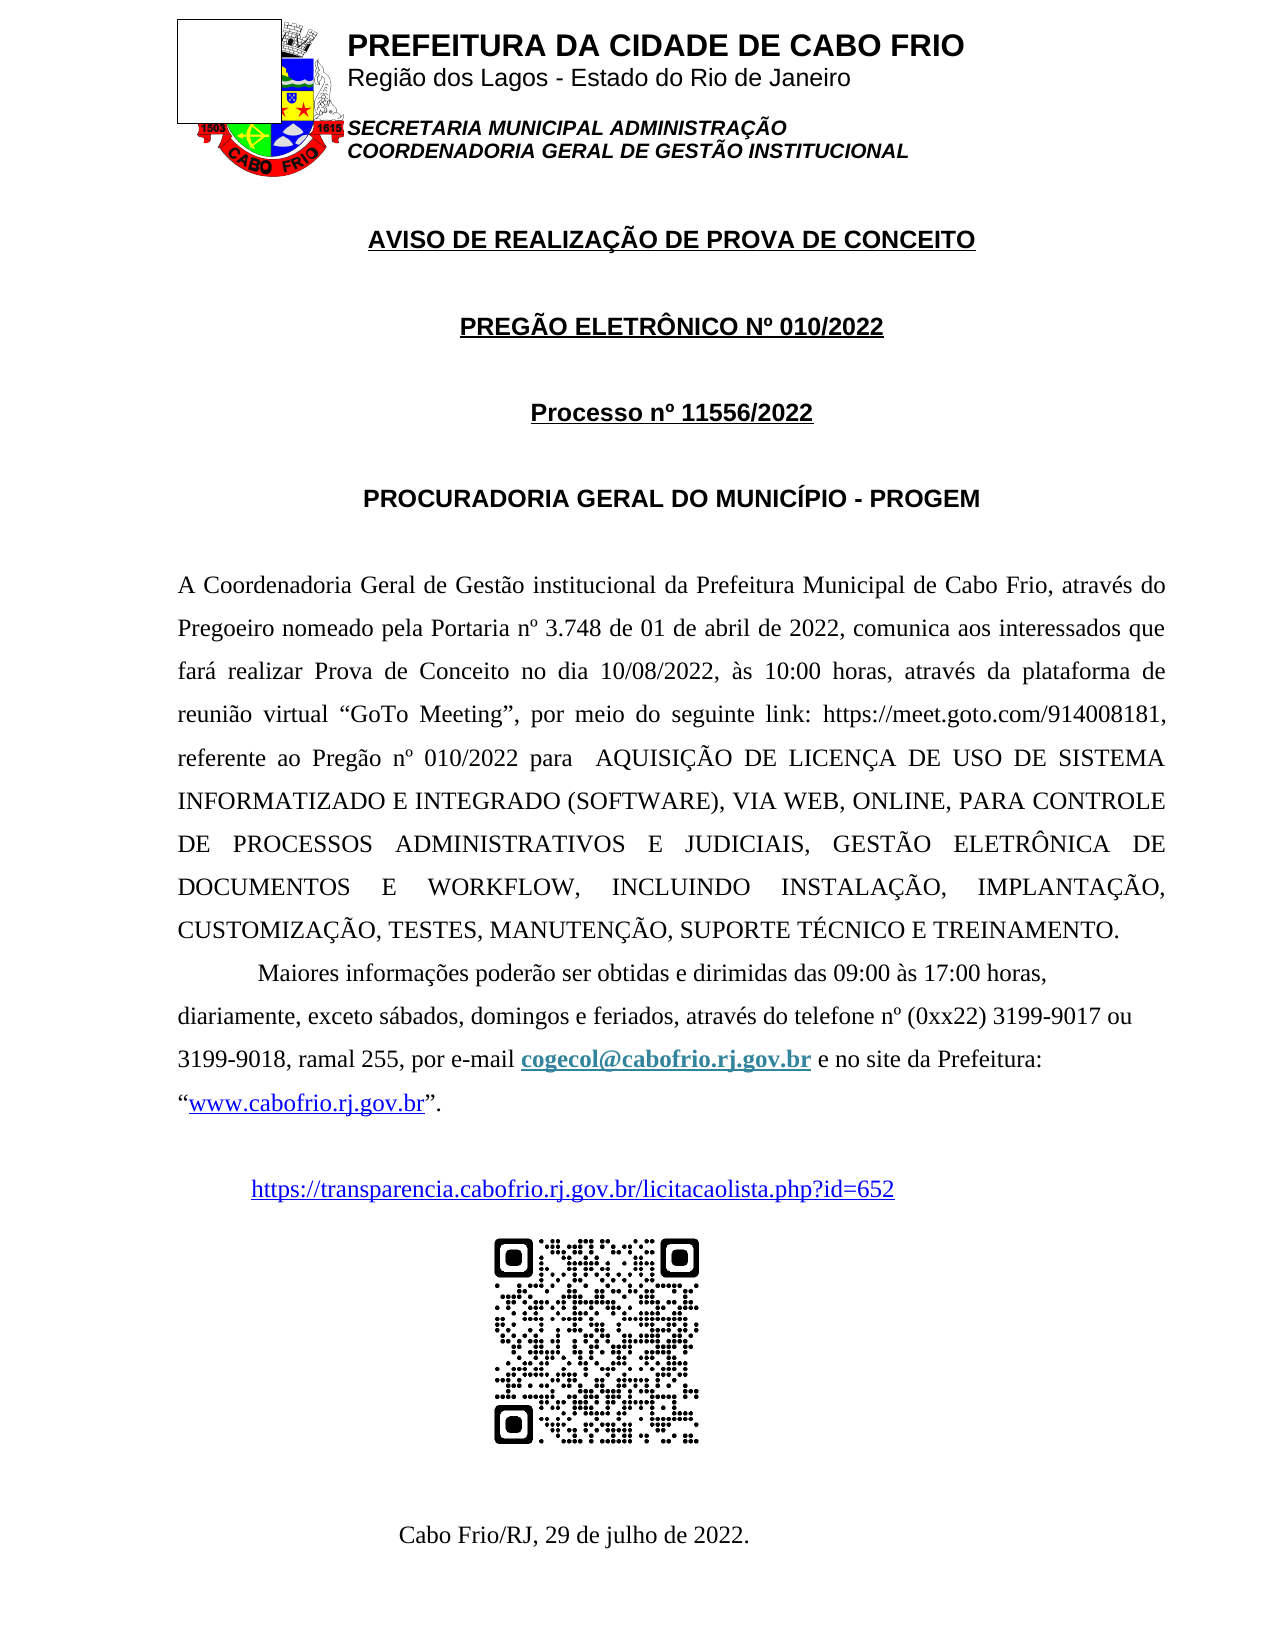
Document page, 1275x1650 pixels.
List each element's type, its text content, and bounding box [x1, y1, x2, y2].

picture [472, 1217, 721, 1466]
text AVISO DE REALIZAÇÃO DE PROVA DE CONCEITO [177, 225, 1167, 254]
text Cabo Frio/RJ, 29 de julho de 2022. [325, 1521, 1167, 1549]
text Processo nº 11556/2022 [177, 398, 1167, 426]
text Maiores informações poderão ser obtidas e dirimidas das 09:00 às 17:00 horas, diariamente, exceto sábados, domingos e feriados, através do telefone nº (0xx22) 3199-9017 ou 3199-9018, ramal 255, por e-mail cogecol@cabofrio.rj.gov.br e no site da Prefeitura: “www.cabofrio.rj.gov.br”. [177, 958, 1167, 1116]
text A Coordenadoria Geral de Gestão institucional da Prefeitura Municipal de Cabo Frio, através do Pregoeiro nomeado pela Portaria nº 3.748 de 01 de abril de 2022, comunica aos interessados que fará realizar Prova de Conceito no dia 10/08/2022, às 10:00 horas, através da plataforma de reunião virtual “GoTo Meeting”, por meio do seguinte link: https://meet.goto.com/914008181, referente ao Pregão nº 010/2022 para AQUISIÇÃO DE LICENÇA DE USO DE SISTEMA INFORMATIZADO E INTEGRADO (SOFTWARE), VIA WEB, ONLINE, PARA CONTROLE DE PROCESSOS ADMINISTRATIVOS E JUDICIAIS, GESTÃO ELETRÔNICA DE DOCUMENTOS E WORKFLOW, INCLUINDO INSTALAÇÃO, IMPLANTAÇÃO, CUSTOMIZAÇÃO, TESTES, MANUTENÇÃO, SUPORTE TÉCNICO E TREINAMENTO. [177, 570, 1167, 944]
text PROCURADORIA GERAL DO MUNICÍPIO - PROGEM [177, 484, 1167, 513]
text PREGÃO ELETRÔNICO Nº 010/2022 [177, 311, 1167, 340]
text https://transparencia.cabofrio.rj.gov.br/licitacaolista.php?id=652 [177, 1174, 1167, 1203]
